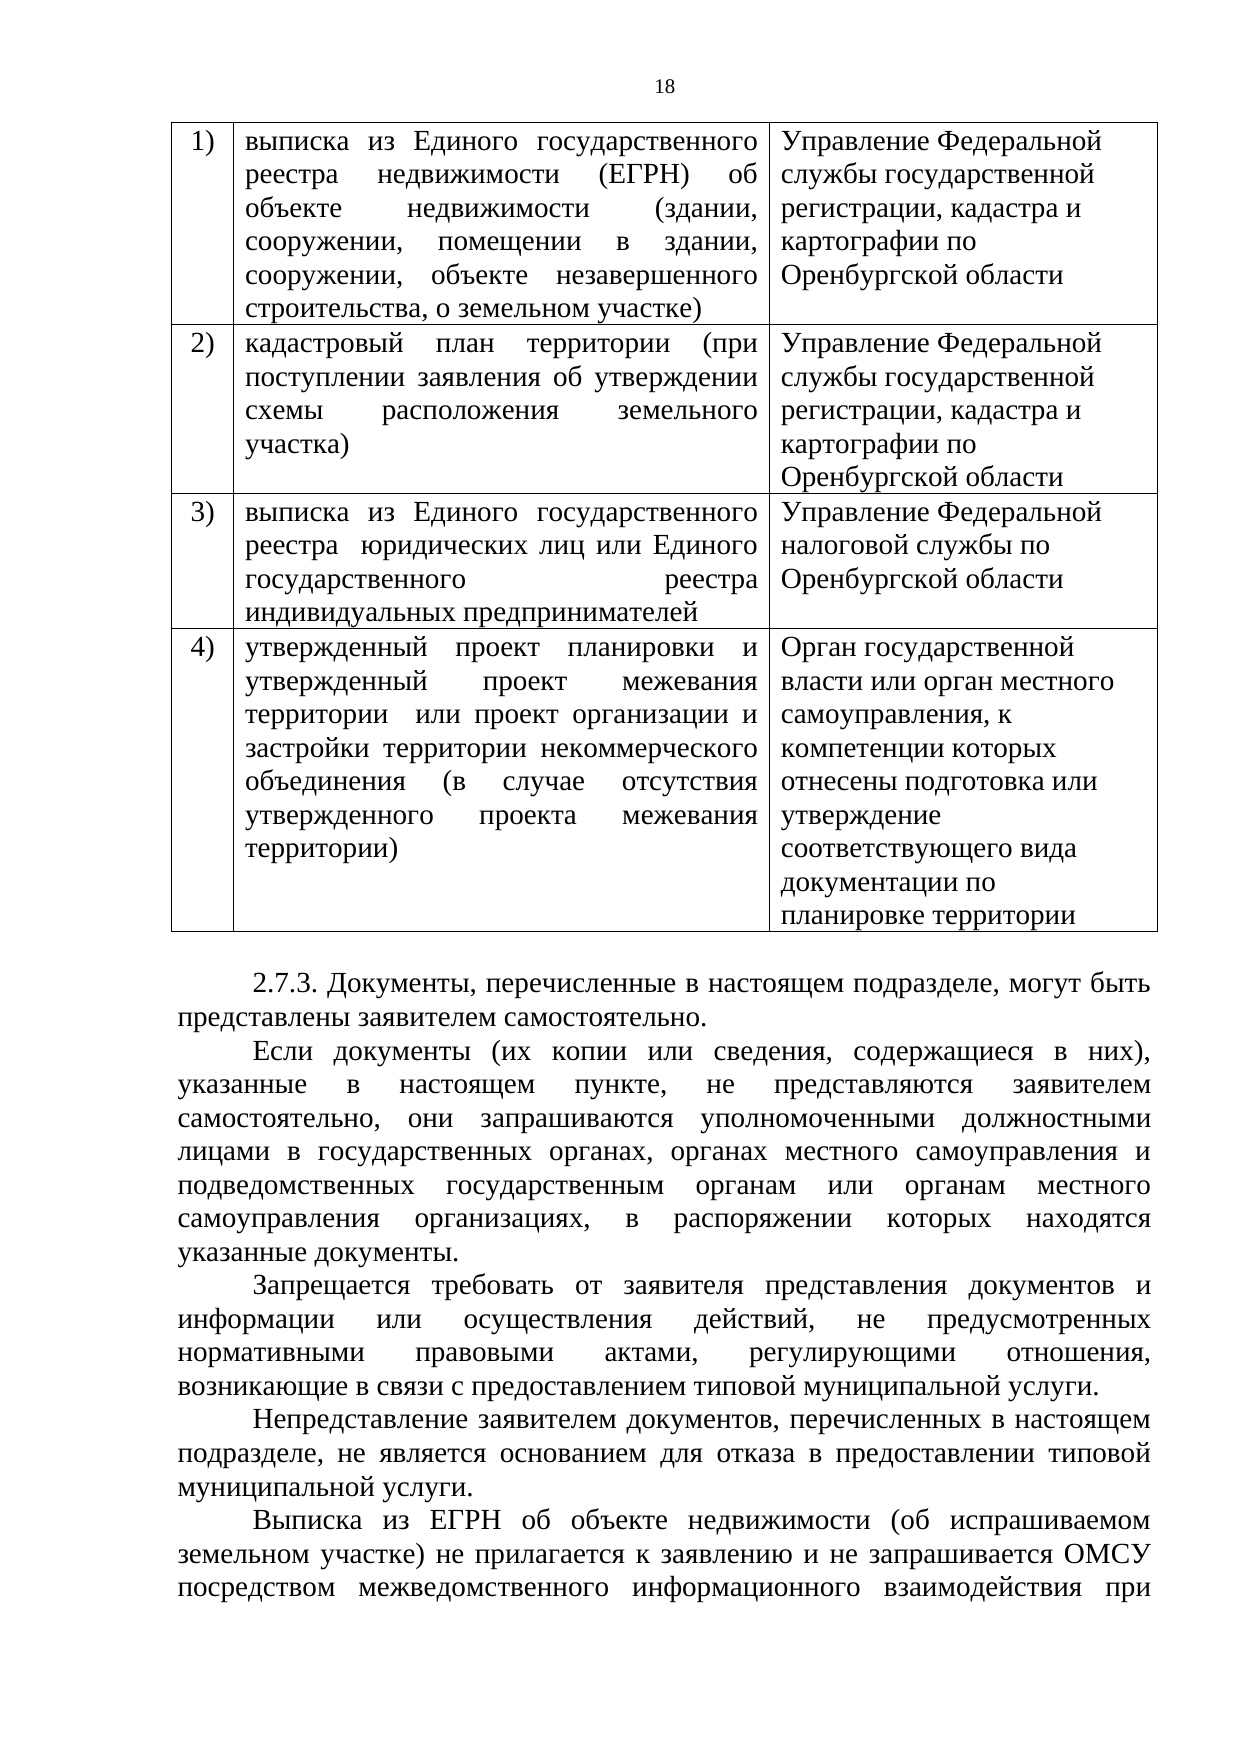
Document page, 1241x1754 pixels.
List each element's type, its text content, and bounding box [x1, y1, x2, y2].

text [177, 1502, 1152, 1603]
table_cell утвержденный проект планировки и утвержденный проект межевания территории или проект организации и застройки территории некоммерческого объединения (в случае отсутствия утвержденного проекта межевания территории) [234, 629, 769, 931]
table_cell 1) [172, 123, 233, 324]
table_cell Управление Федеральной налоговой службы по Оренбургской области [770, 494, 1157, 628]
table_cell Орган государственной власти или орган местного самоуправления, к компетенции которых отнесены подготовка или утверждение соответствующего вида документации по планировке территории [770, 629, 1157, 931]
table_cell выписка из Единого государственного реестра недвижимости (ЕГРН) об объекте недвижимости (здании, сооружении, помещении в здании, сооружении, объекте незавершенного строительства, о земельном участке) [234, 123, 769, 324]
text Непредставление заявителем документов, перечисленных в настоящем подразделе, не является основанием для отказа в предоставлении типовой муниципальной услуги. [177, 1402, 1152, 1502]
table_cell 2) [172, 325, 233, 493]
table_cell Управление Федеральной службы государственной регистрации, кадастра и картографии по Оренбургской области [770, 325, 1157, 493]
table_cell 4) [172, 629, 233, 931]
table_cell кадастровый план территории (при поступлении заявления об утверждении схемы расположения земельного участка) [234, 325, 769, 493]
text Запрещается требовать от заявителя представления документов и информации или осуществления действий, не предусмотренных нормативными правовыми актами, регулирующими отношения, возникающие в связи с предоставлением типовой муниципальной услуги. [177, 1267, 1152, 1402]
table_cell выписка из Единого государственного реестра юридических лиц или Единого государственного реестра индивидуальных предпринимателей [234, 494, 769, 628]
table_cell 3) [172, 494, 233, 628]
text Если документы (их копии или сведения, содержащиеся в них), указанные в настоящем пункте, не представляются заявителем самостоятельно, они запрашиваются уполномоченными должностными лицами в государственных органах, органах местного самоуправления и подведомственных государственным органам или органам местного самоуправления организациях, в распоряжении которых находятся указанные документы. [177, 1033, 1152, 1267]
table_cell Управление Федеральной службы государственной регистрации, кадастра и картографии по Оренбургской области [770, 123, 1157, 324]
text 2.7.3. Документы, перечисленные в настоящем подразделе, могут быть представлены заявителем самостоятельно. [177, 966, 1152, 1033]
